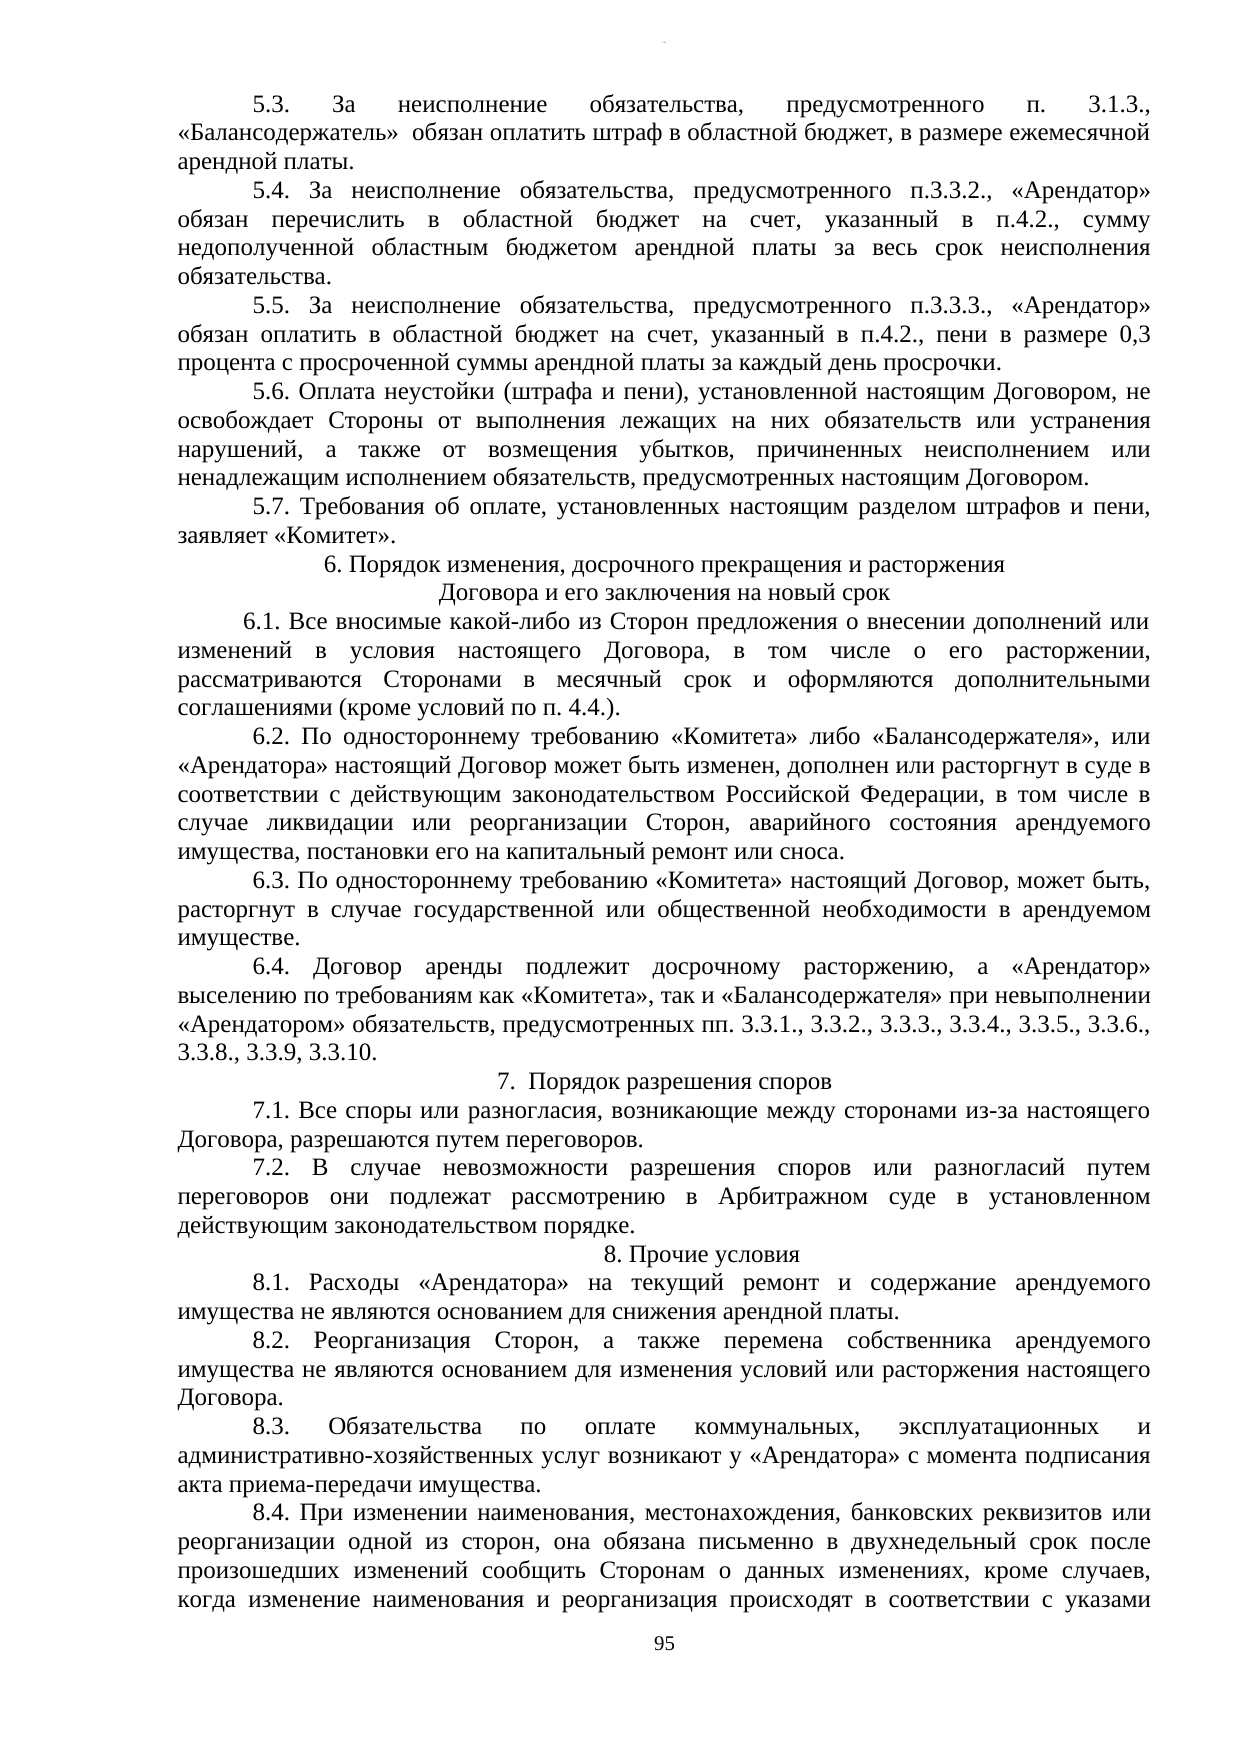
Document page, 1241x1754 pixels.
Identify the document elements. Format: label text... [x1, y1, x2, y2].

text 5.7. Требования об оплате, установленных настоящим разделом штрафов и пени, заявляет «Комитет». [177, 491, 1152, 549]
text 6.1. Все вносимые какой-либо из Сторон предложения о внесении дополнений или изменений в условия настоящего Договора, в том числе о его расторжении, рассматриваются Сторонами в месячный срок и оформляются дополнительными соглашениями (кроме условий по п. 4.4.). [177, 606, 1152, 721]
text 5.6. Оплата неустойки (штрафа и пени), установленной настоящим Договором, не освобождает Стороны от выполнения лежащих на них обязательств или устранения нарушений, а также от возмещения убытков, причиненных неисполнением или ненадлежащим исполнением обязательств, предусмотренных настоящим Договором. [177, 376, 1152, 491]
text 5.4. За неисполнение обязательства, предусмотренного п.3.3.2., «Арендатор» обязан перечислить в областной бюджет на счет, указанный в п.4.2., сумму недополученной областным бюджетом арендной платы за весь срок неисполнения обязательства. [177, 175, 1152, 290]
text 5.5. За неисполнение обязательства, предусмотренного п.3.3.3., «Арендатор» обязан оплатить в областной бюджет на счет, указанный в п.4.2., пени в размере 0,3 процента с просроченной суммы арендной платы за каждый день просрочки. [177, 290, 1152, 376]
text 7. Порядок разрешения споров [177, 1066, 1152, 1095]
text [177, 1497, 1152, 1612]
text 8. Прочие условия [177, 1239, 1152, 1267]
text 5.3. За неисполнение обязательства, предусмотренного п. 3.1.3., «Балансодержатель» обязан оплатить штраф в областной бюджет, в размере ежемесячной арендной платы. [177, 89, 1152, 175]
text 6.4. Договор аренды подлежит досрочному расторжению, а «Арендатор» выселению по требованиям как «Комитета», так и «Балансодержателя» при невыполнении «Арендатором» обязательств, предусмотренных пп. 3.3.1., 3.3.2., 3.3.3., 3.3.4., 3.3.5., 3.3.6., 3.3.8., 3.3.9, 3.3.10. [177, 951, 1152, 1066]
text 7.2. В случае невозможности разрешения споров или разногласий путем переговоров они подлежат рассмотрению в Арбитражном суде в установленном действующим законодательством порядке. [177, 1152, 1152, 1239]
text 8.2. Реорганизация Сторон, а также перемена собственника арендуемого имущества не являются основанием для изменения условий или расторжения настоящего Договора. [177, 1325, 1152, 1411]
text 8.1. Расходы «Арендатора» на текущий ремонт и содержание арендуемого имущества не являются основанием для снижения арендной платы. [177, 1267, 1152, 1325]
text 7.1. Все споры или разногласия, возникающие между сторонами из-за настоящего Договора, разрешаются путем переговоров. [177, 1095, 1152, 1152]
text 6. Порядок изменения, досрочного прекращения и расторжения [177, 549, 1152, 577]
text 8.3. Обязательства по оплате коммунальных, эксплуатационных и административно-хозяйственных услуг возникают у «Арендатора» с момента подписания акта приема-передачи имущества. [177, 1411, 1152, 1497]
text 6.3. По одностороннему требованию «Комитета» настоящий Договор, может быть, расторгнут в случае государственной или общественной необходимости в арендуемом имуществе. [177, 865, 1152, 951]
text Договора и его заключения на новый срок [177, 577, 1152, 606]
text 6.2. По одностороннему требованию «Комитета» либо «Балансодержателя», или «Арендатора» настоящий Договор может быть изменен, дополнен или расторгнут в суде в соответствии с действующим законодательством Российской Федерации, в том числе в случае ликвидации или реорганизации Сторон, аварийного состояния арендуемого имущества, постановки его на капитальный ремонт или сноса. [177, 721, 1152, 865]
